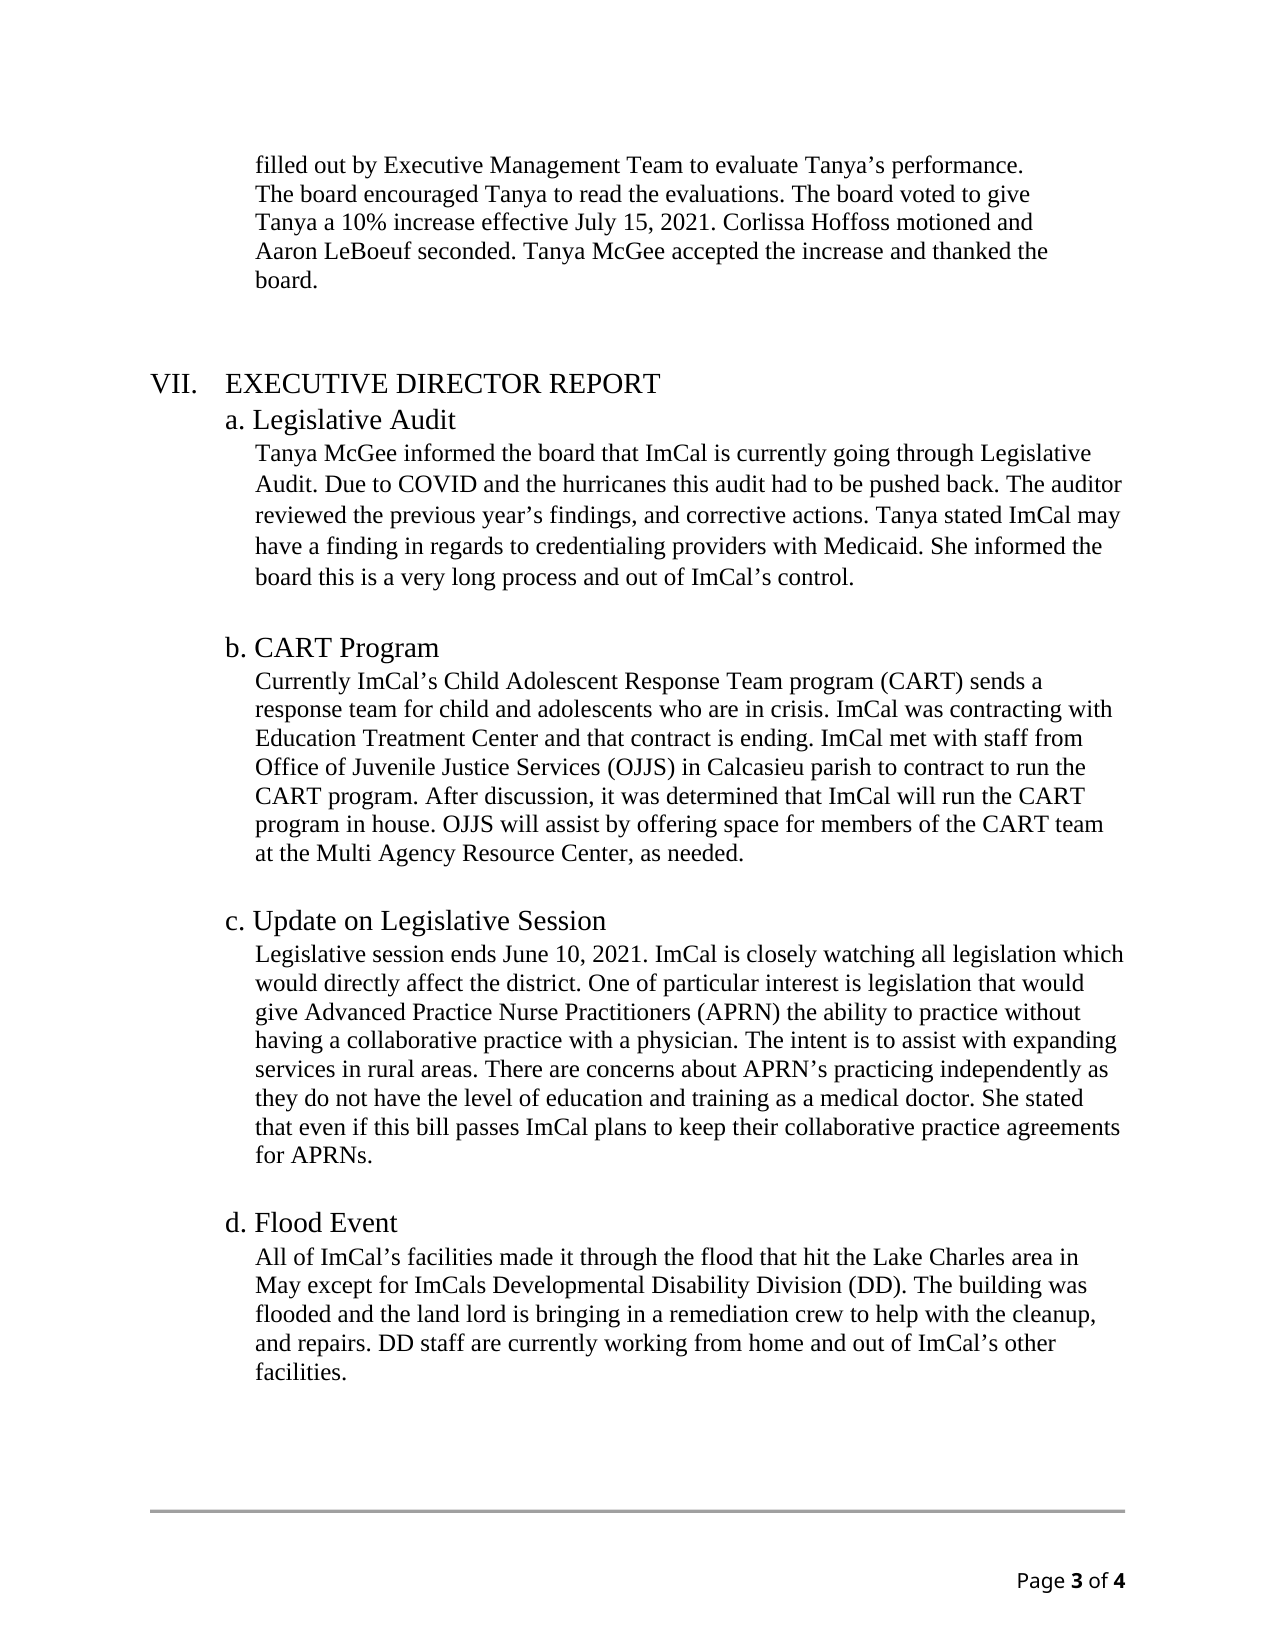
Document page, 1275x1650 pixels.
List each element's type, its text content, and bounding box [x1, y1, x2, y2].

text c. Update on Legislative Session [150, 903, 1125, 937]
text Currently ImCal’s Child Adolescent Response Team program (CART) sends a response team for child and adolescents who are in crisis. ImCal was contracting with Education Treatment Center and that contract is ending. ImCal met with staff from Office of Juvenile Justice Services (OJJS) in Calcasieu parish to contract to run the CART program. After discussion, it was determined that ImCal will run the CART program in house. OJJS will assist by offering space for members of the CART team at the Multi Agency Resource Center, as needed. [255, 666, 1125, 867]
text All of ImCal’s facilities made it through the flood that hit the Lake Charles area in May except for ImCals Developmental Disability Division (DD). The building was flooded and the land lord is bringing in a remediation crew to help with the cleanup, and repairs. DD staff are currently working from home and out of ImCal’s other facilities. [255, 1242, 1125, 1385]
text Legislative session ends June 10, 2021. ImCal is closely watching all legislation which would directly affect the district. One of particular interest is legislation that would give Advanced Practice Nurse Practitioners (APRN) the ability to practice without having a collaborative practice with a physician. The intent is to assist with expanding services in rural areas. There are concerns about APRN’s practicing independently as they do not have the level of education and training as a medical doctor. She stated that even if this bill passes ImCal plans to keep their collaborative practice agreements for APRNs. [255, 939, 1125, 1169]
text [255, 150, 1050, 294]
text VII. EXECUTIVE DIRECTOR REPORT [150, 366, 1125, 399]
text b. CART Program [150, 630, 1125, 663]
text a. Legislative Audit [150, 402, 1125, 436]
text Tanya McGee informed the board that ImCal is currently going through Legislative Audit. Due to COVID and the hurricanes this audit had to be pushed back. The auditor reviewed the previous year’s findings, and corrective actions. Tanya stated ImCal may have a finding in regards to credentialing providers with Medicaid. She informed the board this is a very long process and out of ImCal’s control. [255, 438, 1125, 591]
text d. Flood Event [150, 1206, 1125, 1239]
